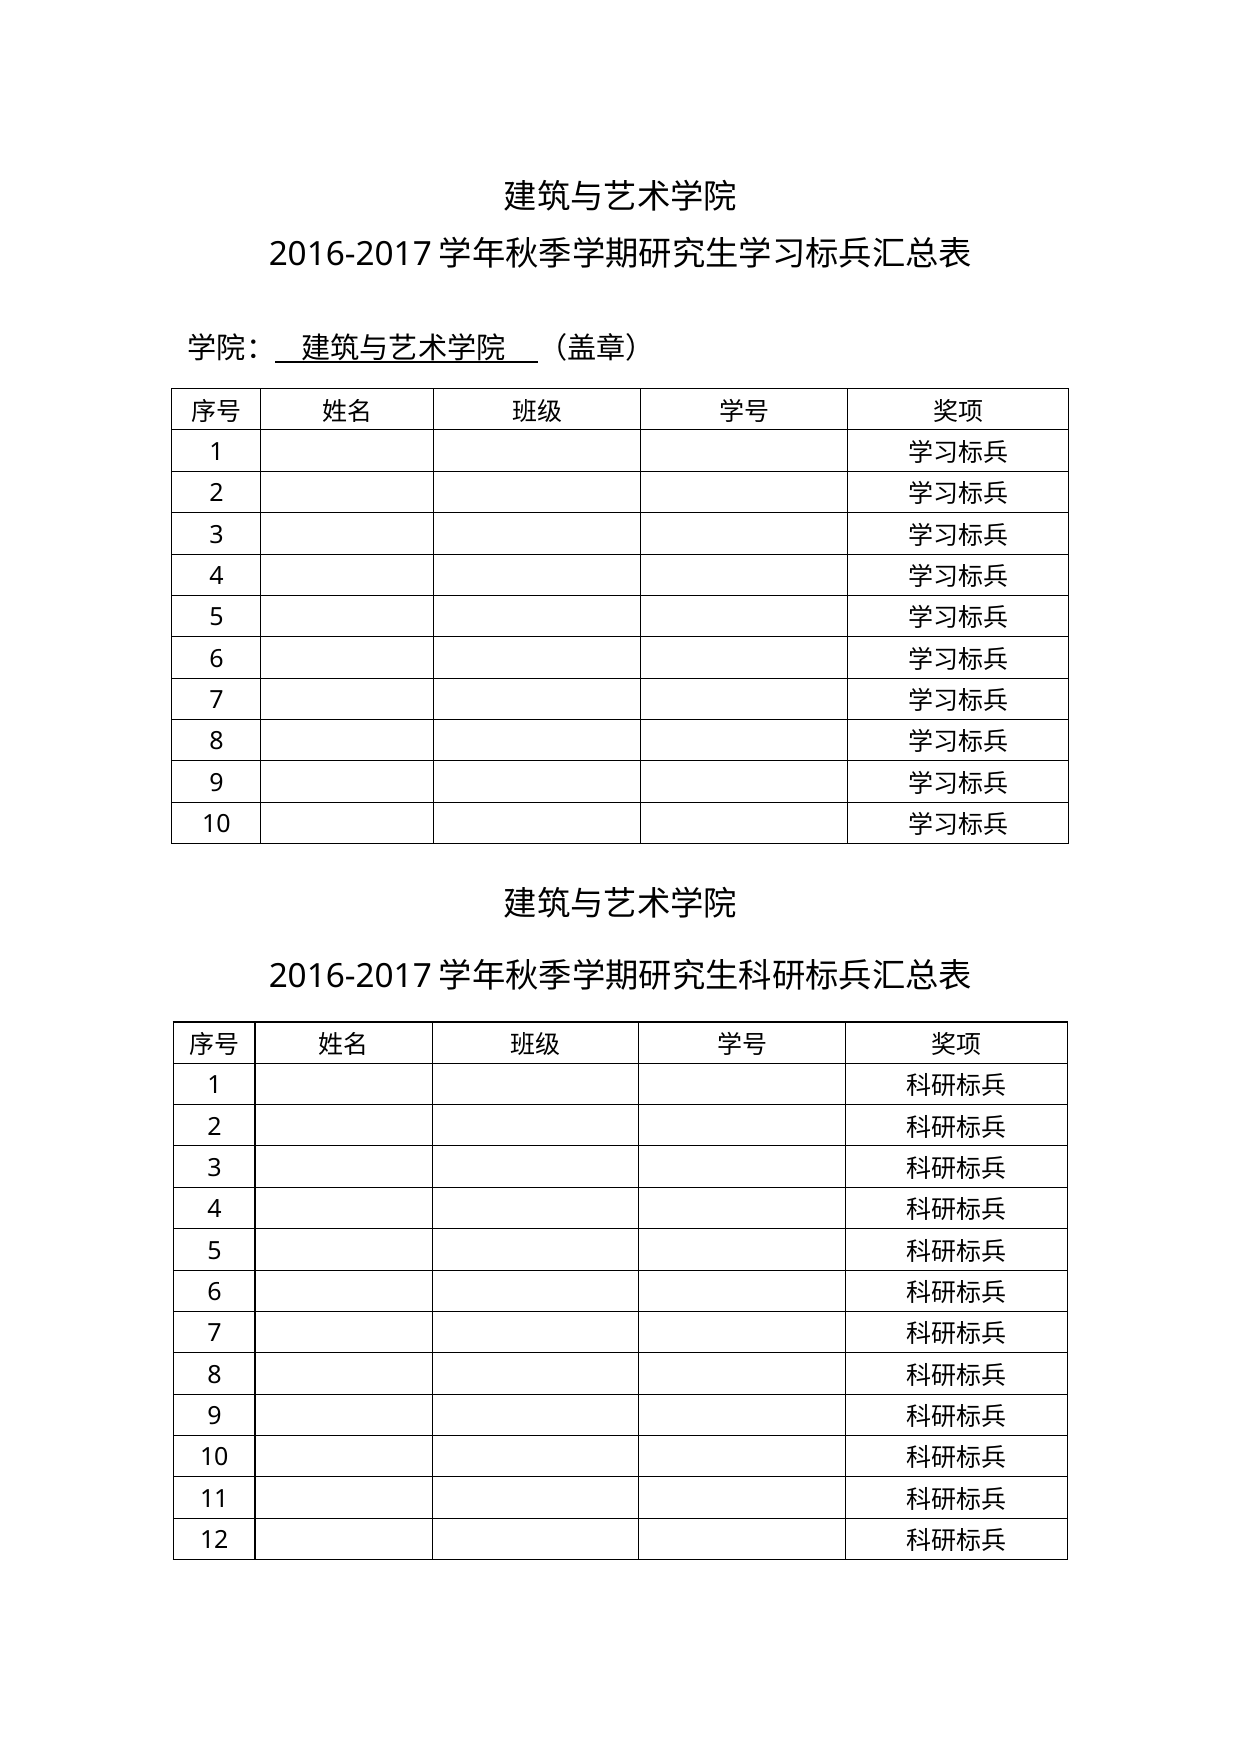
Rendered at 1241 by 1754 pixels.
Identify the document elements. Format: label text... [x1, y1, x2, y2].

table_header 姓名 [261, 389, 433, 429]
table_cell [641, 679, 847, 719]
table_cell [434, 803, 640, 843]
table_cell 学习标兵 [848, 430, 1068, 471]
table_cell [639, 1519, 845, 1559]
table_cell 4 [174, 1188, 254, 1228]
table_cell 学习标兵 [848, 472, 1068, 512]
table_cell [433, 1271, 638, 1311]
table_header 序号 [172, 389, 260, 429]
table_cell [256, 1395, 432, 1435]
table_cell [433, 1353, 638, 1393]
table_cell [639, 1064, 845, 1104]
table_cell [639, 1229, 845, 1269]
text 建筑与艺术学院 [187, 162, 1053, 227]
table_cell 7 [174, 1312, 254, 1352]
table_cell [641, 430, 847, 471]
table_cell [434, 472, 640, 512]
table_header 班级 [433, 1023, 638, 1063]
table_header 学号 [639, 1023, 845, 1063]
table_cell [433, 1188, 638, 1228]
text 建筑与艺术学院 [187, 876, 1053, 925]
table_header 学号 [641, 389, 847, 429]
table_cell [434, 596, 640, 636]
table_cell 学习标兵 [848, 761, 1068, 802]
table_cell 8 [172, 720, 260, 760]
table_header 奖项 [848, 389, 1068, 429]
table_cell [434, 761, 640, 802]
table_cell 3 [172, 513, 260, 553]
table_cell 科研标兵 [846, 1064, 1067, 1104]
table_cell [433, 1105, 638, 1145]
table_cell [639, 1312, 845, 1352]
table_cell 科研标兵 [846, 1312, 1067, 1352]
table_cell [639, 1395, 845, 1435]
table_cell [261, 720, 433, 760]
table_cell [433, 1064, 638, 1104]
table_cell 科研标兵 [846, 1519, 1067, 1559]
table_cell [434, 637, 640, 677]
table_cell [256, 1436, 432, 1476]
table_cell 学习标兵 [848, 803, 1068, 843]
table_cell [434, 513, 640, 553]
table_cell 科研标兵 [846, 1105, 1067, 1145]
table_cell [256, 1064, 432, 1104]
table_cell 学习标兵 [848, 513, 1068, 553]
table_header 奖项 [846, 1023, 1067, 1063]
table_cell [256, 1312, 432, 1352]
table_cell [641, 803, 847, 843]
table_cell [256, 1188, 432, 1228]
table_cell 科研标兵 [846, 1271, 1067, 1311]
table_cell [639, 1146, 845, 1187]
table_cell [256, 1353, 432, 1393]
table_cell [639, 1271, 845, 1311]
table_cell 9 [174, 1395, 254, 1435]
table_cell 4 [172, 555, 260, 595]
table_cell 科研标兵 [846, 1477, 1067, 1518]
table_cell 2 [172, 472, 260, 512]
table_cell 7 [172, 679, 260, 719]
table_cell 科研标兵 [846, 1229, 1067, 1269]
text 2016-2017学年秋季学期研究生学习标兵汇总表 [187, 227, 1053, 275]
table_cell [256, 1477, 432, 1518]
table_header 班级 [434, 389, 640, 429]
table_cell 学习标兵 [848, 555, 1068, 595]
table_cell [433, 1519, 638, 1559]
table_cell [433, 1229, 638, 1269]
table_cell 科研标兵 [846, 1395, 1067, 1435]
table_cell [433, 1436, 638, 1476]
table_cell [639, 1105, 845, 1145]
table_cell 科研标兵 [846, 1436, 1067, 1476]
table_cell 11 [174, 1477, 254, 1518]
table_cell 学习标兵 [848, 637, 1068, 677]
text 2016-2017学年秋季学期研究生科研标兵汇总表 [187, 949, 1053, 997]
table_cell [261, 596, 433, 636]
table_cell 12 [174, 1519, 254, 1559]
table_cell 6 [172, 637, 260, 677]
table_cell [433, 1146, 638, 1187]
table_cell [641, 720, 847, 760]
table_cell 学习标兵 [848, 720, 1068, 760]
table_cell [434, 430, 640, 471]
table_cell [256, 1519, 432, 1559]
table_cell [639, 1477, 845, 1518]
table_cell [433, 1312, 638, 1352]
table_cell 1 [174, 1064, 254, 1104]
table_header 姓名 [256, 1023, 432, 1063]
table_cell 8 [174, 1353, 254, 1393]
table_cell 5 [172, 596, 260, 636]
table_cell [261, 430, 433, 471]
table_cell [641, 513, 847, 553]
table_cell [261, 637, 433, 677]
table_cell 3 [174, 1146, 254, 1187]
table_cell [641, 472, 847, 512]
table_cell [639, 1188, 845, 1228]
table_cell [641, 596, 847, 636]
table_header 序号 [174, 1023, 254, 1063]
text 学院： 建筑与艺术学院 （盖章） [187, 324, 1053, 367]
table_cell 5 [174, 1229, 254, 1269]
table_cell [433, 1395, 638, 1435]
table_cell 学习标兵 [848, 679, 1068, 719]
table_cell [433, 1477, 638, 1518]
table_cell [256, 1271, 432, 1311]
table_cell [256, 1229, 432, 1269]
table_cell 科研标兵 [846, 1188, 1067, 1228]
table_cell 科研标兵 [846, 1146, 1067, 1187]
table_cell [639, 1436, 845, 1476]
table_cell [261, 472, 433, 512]
table_cell [434, 679, 640, 719]
table_cell 10 [172, 803, 260, 843]
table_cell [641, 761, 847, 802]
table_cell [261, 679, 433, 719]
table_cell [261, 555, 433, 595]
table_cell [261, 761, 433, 802]
table_cell 1 [172, 430, 260, 471]
table_cell [641, 555, 847, 595]
table_cell [256, 1146, 432, 1187]
table_cell [261, 803, 433, 843]
table_cell [256, 1105, 432, 1145]
table_cell 10 [174, 1436, 254, 1476]
table_cell [641, 637, 847, 677]
table_cell 9 [172, 761, 260, 802]
table_cell 学习标兵 [848, 596, 1068, 636]
table_cell [434, 555, 640, 595]
table_cell [434, 720, 640, 760]
table_cell 科研标兵 [846, 1353, 1067, 1393]
table_cell 6 [174, 1271, 254, 1311]
table_cell [639, 1353, 845, 1393]
table_cell 2 [174, 1105, 254, 1145]
table_cell [261, 513, 433, 553]
